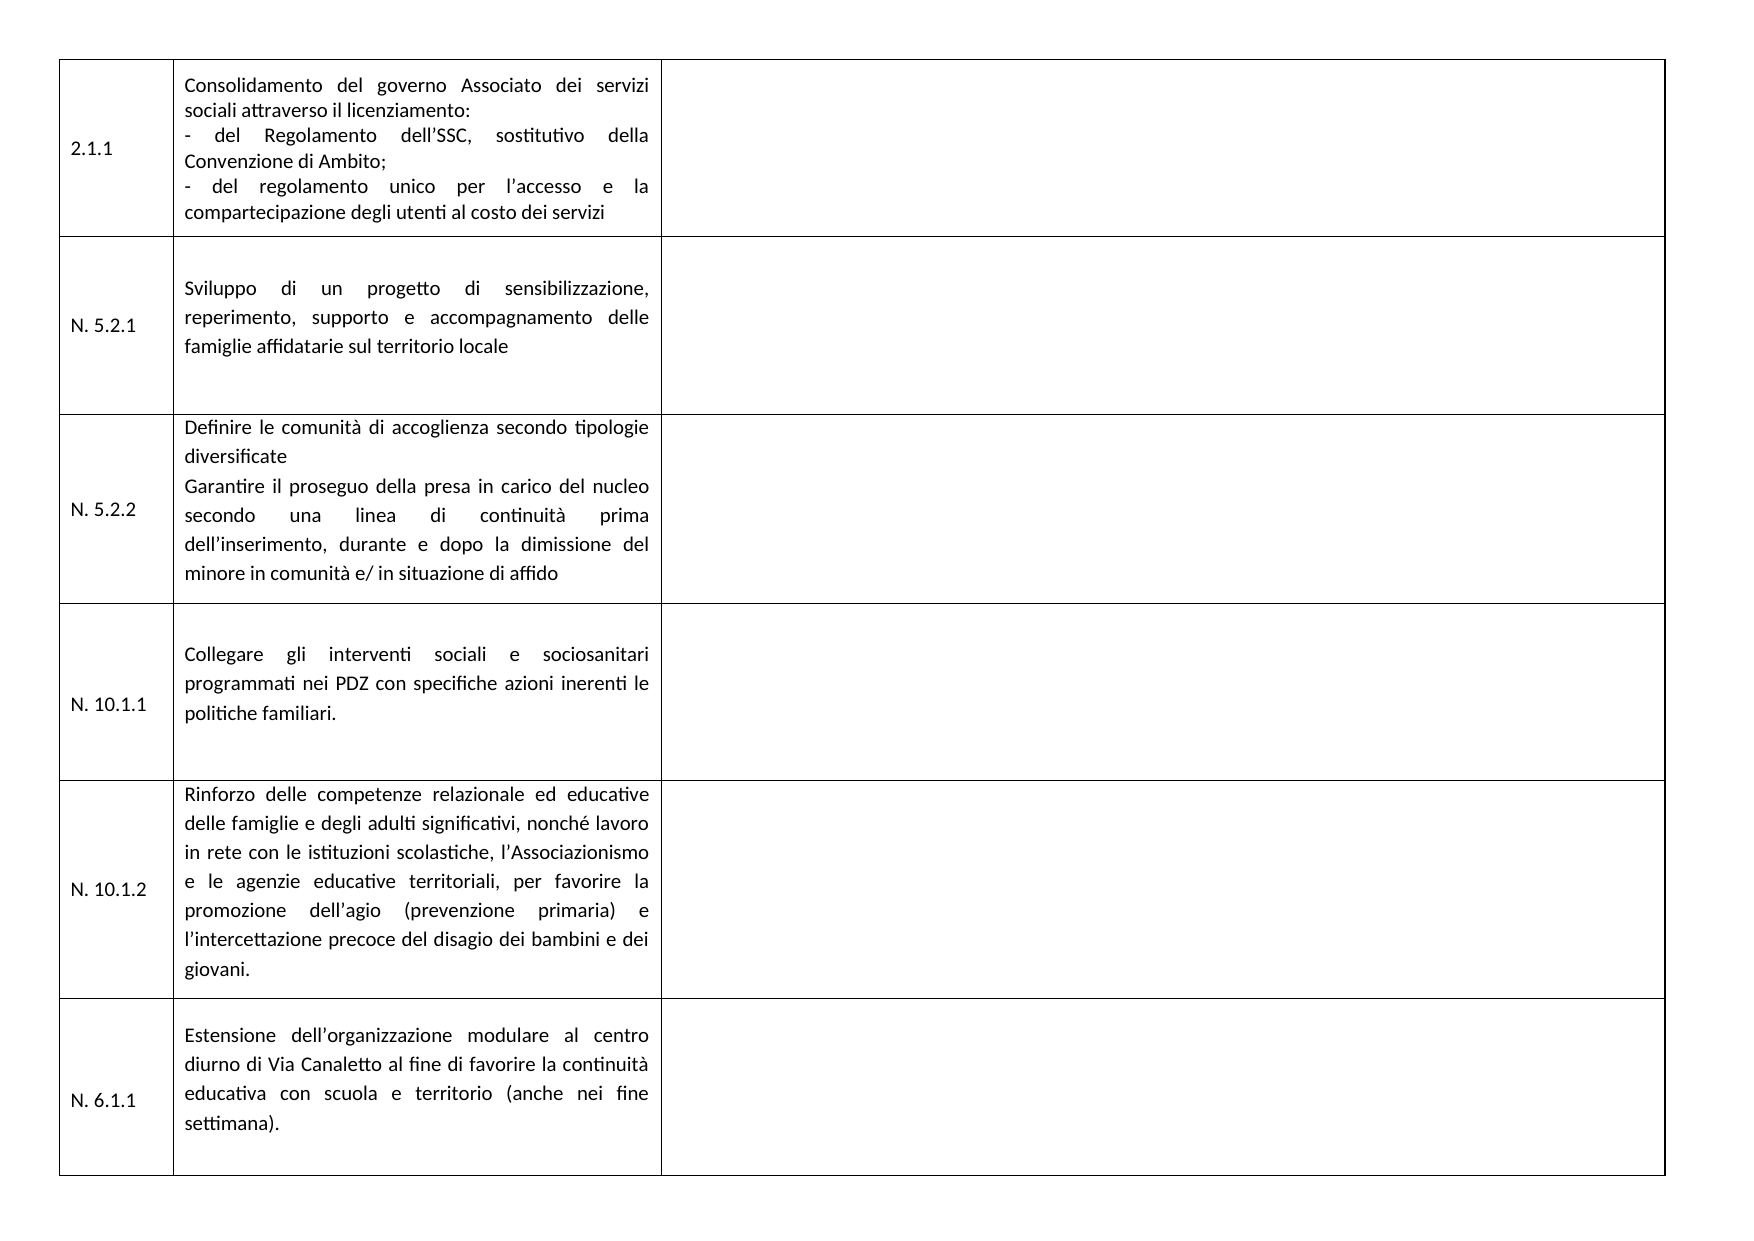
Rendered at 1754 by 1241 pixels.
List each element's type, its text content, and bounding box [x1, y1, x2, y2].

table_cell [662, 604, 1664, 780]
table_cell N. 10.1.2 [60, 781, 173, 998]
table_cell 2.1.1 [60, 60, 173, 236]
table_cell Collegare gli interventi sociali e sociosanitari programmati nei PDZ con specifiche azioni inerenti le politiche familiari. [174, 604, 661, 780]
table_cell [662, 237, 1664, 413]
table_cell N. 10.1.1 [60, 604, 173, 780]
table_cell Definire le comunità di accoglienza secondo tipologie diversificate Garantire il proseguo della presa in carico del nucleo secondo una linea di continuità prima dell’inserimento, durante e dopo la dimissione del minore in comunità e/ in situazione di affido [174, 415, 661, 602]
table_cell N. 6.1.1 [60, 999, 173, 1175]
table_cell Estensione dell’organizzazione modulare al centro diurno di Via Canaletto al fine di favorire la continuità educativa con scuola e territorio (anche nei fine settimana). [174, 999, 661, 1175]
table_cell N. 5.2.2 [60, 415, 173, 602]
table_cell Rinforzo delle competenze relazionale ed educative delle famiglie e degli adulti significativi, nonché lavoro in rete con le istituzioni scolastiche, l’Associazionismo e le agenzie educative territoriali, per favorire la promozione dell’agio (prevenzione primaria) e l’intercettazione precoce del disagio dei bambini e dei giovani. [174, 781, 661, 998]
table_cell [662, 60, 1664, 236]
table_cell Consolidamento del governo Associato dei servizi sociali attraverso il licenziamento: - del Regolamento dell’SSC, sostitutivo della Convenzione di Ambito; - del regolamento unico per l’accesso e la compartecipazione degli utenti al costo dei servizi [174, 60, 661, 236]
table_cell Sviluppo di un progetto di sensibilizzazione, reperimento, supporto e accompagnamento delle famiglie affidatarie sul territorio locale [174, 237, 661, 413]
table_cell [662, 781, 1664, 998]
table_cell N. 5.2.1 [60, 237, 173, 413]
table_cell [662, 999, 1664, 1175]
table_cell [662, 415, 1664, 602]
